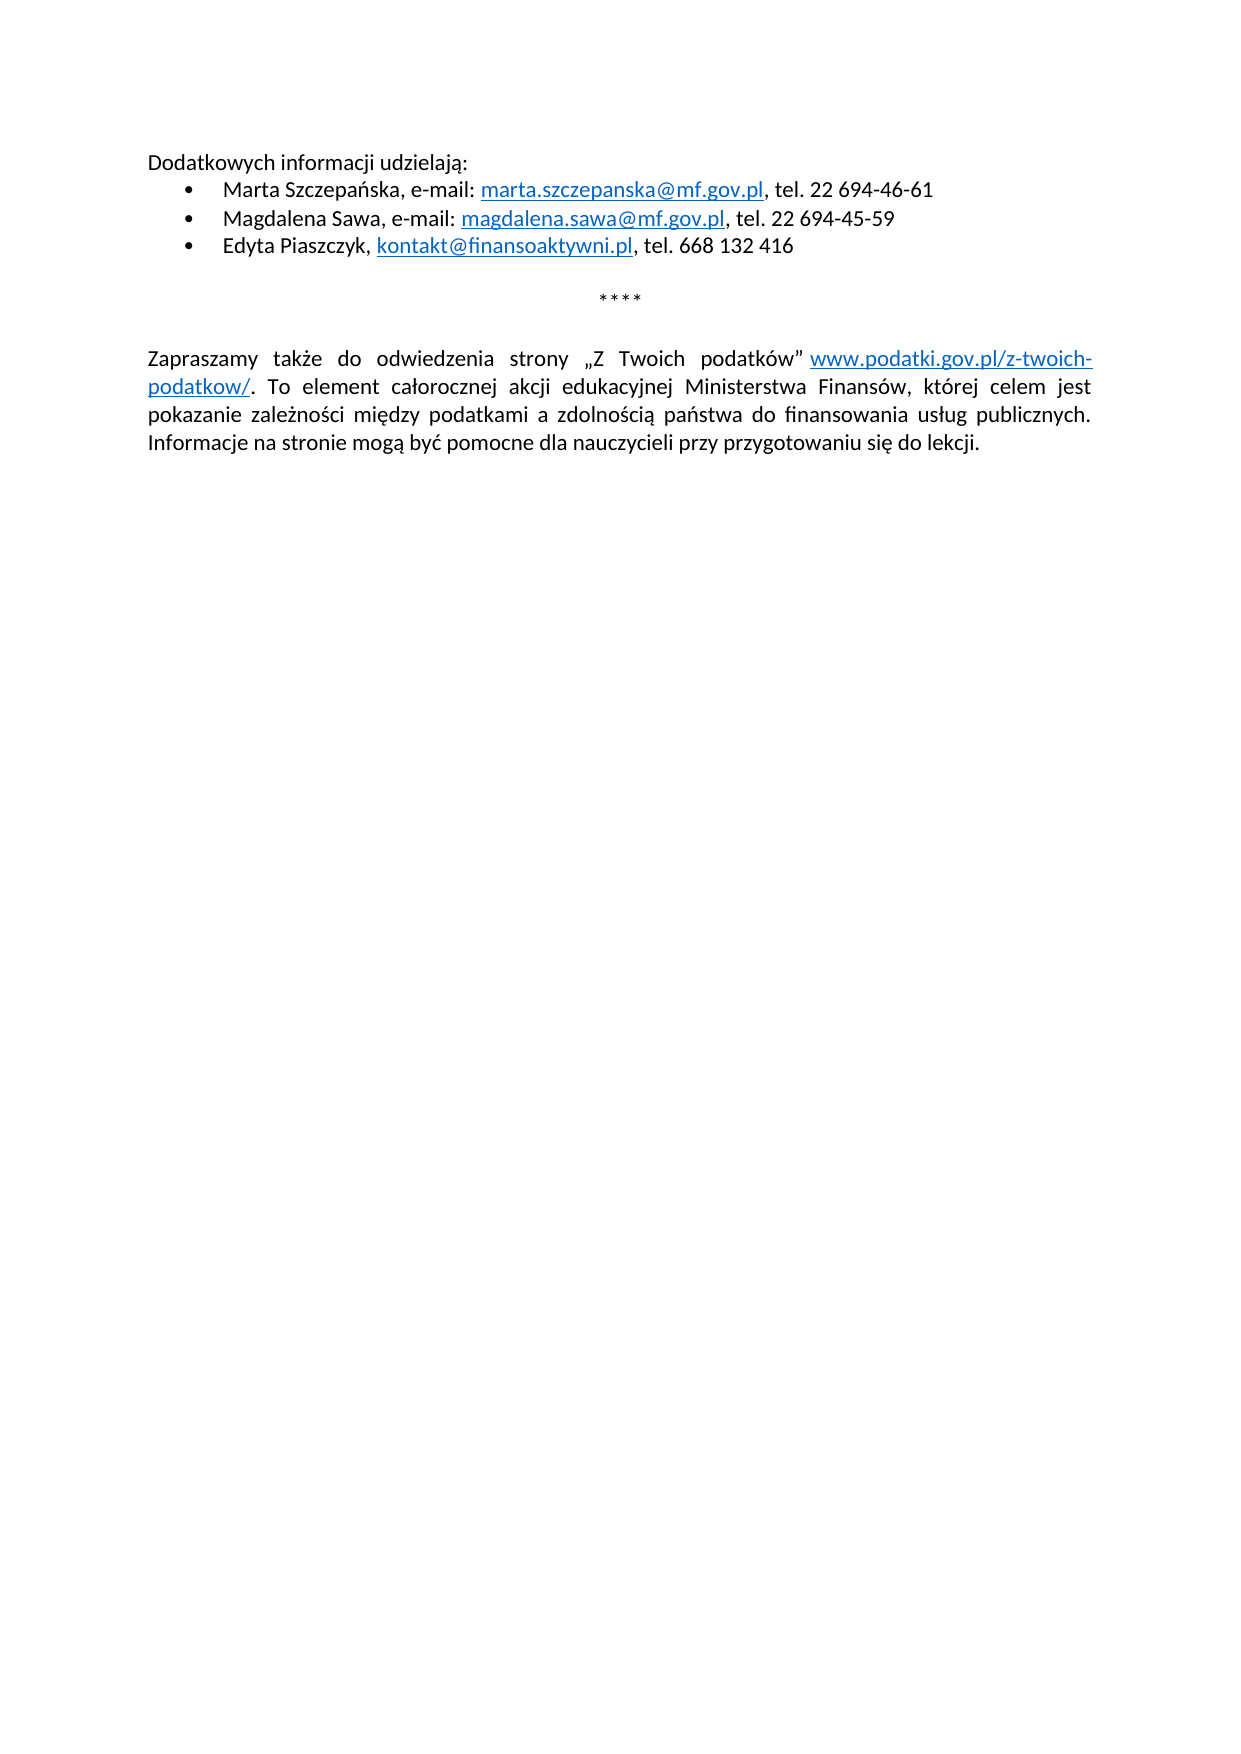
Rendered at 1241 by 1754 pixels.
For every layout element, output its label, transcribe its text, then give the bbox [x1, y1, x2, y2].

list Marta Szczepańska, e-mail: marta.szczepanska@mf.gov.pl, tel. 22 694-46-61 [185, 176, 1093, 204]
list Edyta Piaszczyk, kontakt@finansoaktywni.pl, tel. 668 132 416 [185, 232, 1093, 260]
list Magdalena Sawa, e-mail: magdalena.sawa@mf.gov.pl, tel. 22 694-45-59 [185, 204, 1093, 232]
text Dodatkowych informacji udzielają: [148, 148, 1093, 176]
text Zapraszamy także do odwiedzenia strony „Z Twoich podatków” www.podatki.gov.pl/z-twoich-podatkow/. To element całorocznej akcji edukacyjnej Ministerstwa Finansów, której celem jest pokazanie zależności między podatkami a zdolnością państwa do finansowania usług publicznych. Informacje na stronie mogą być pomocne dla nauczycieli przy przygotowaniu się do lekcji. [148, 316, 1093, 456]
text **** [148, 260, 1093, 316]
